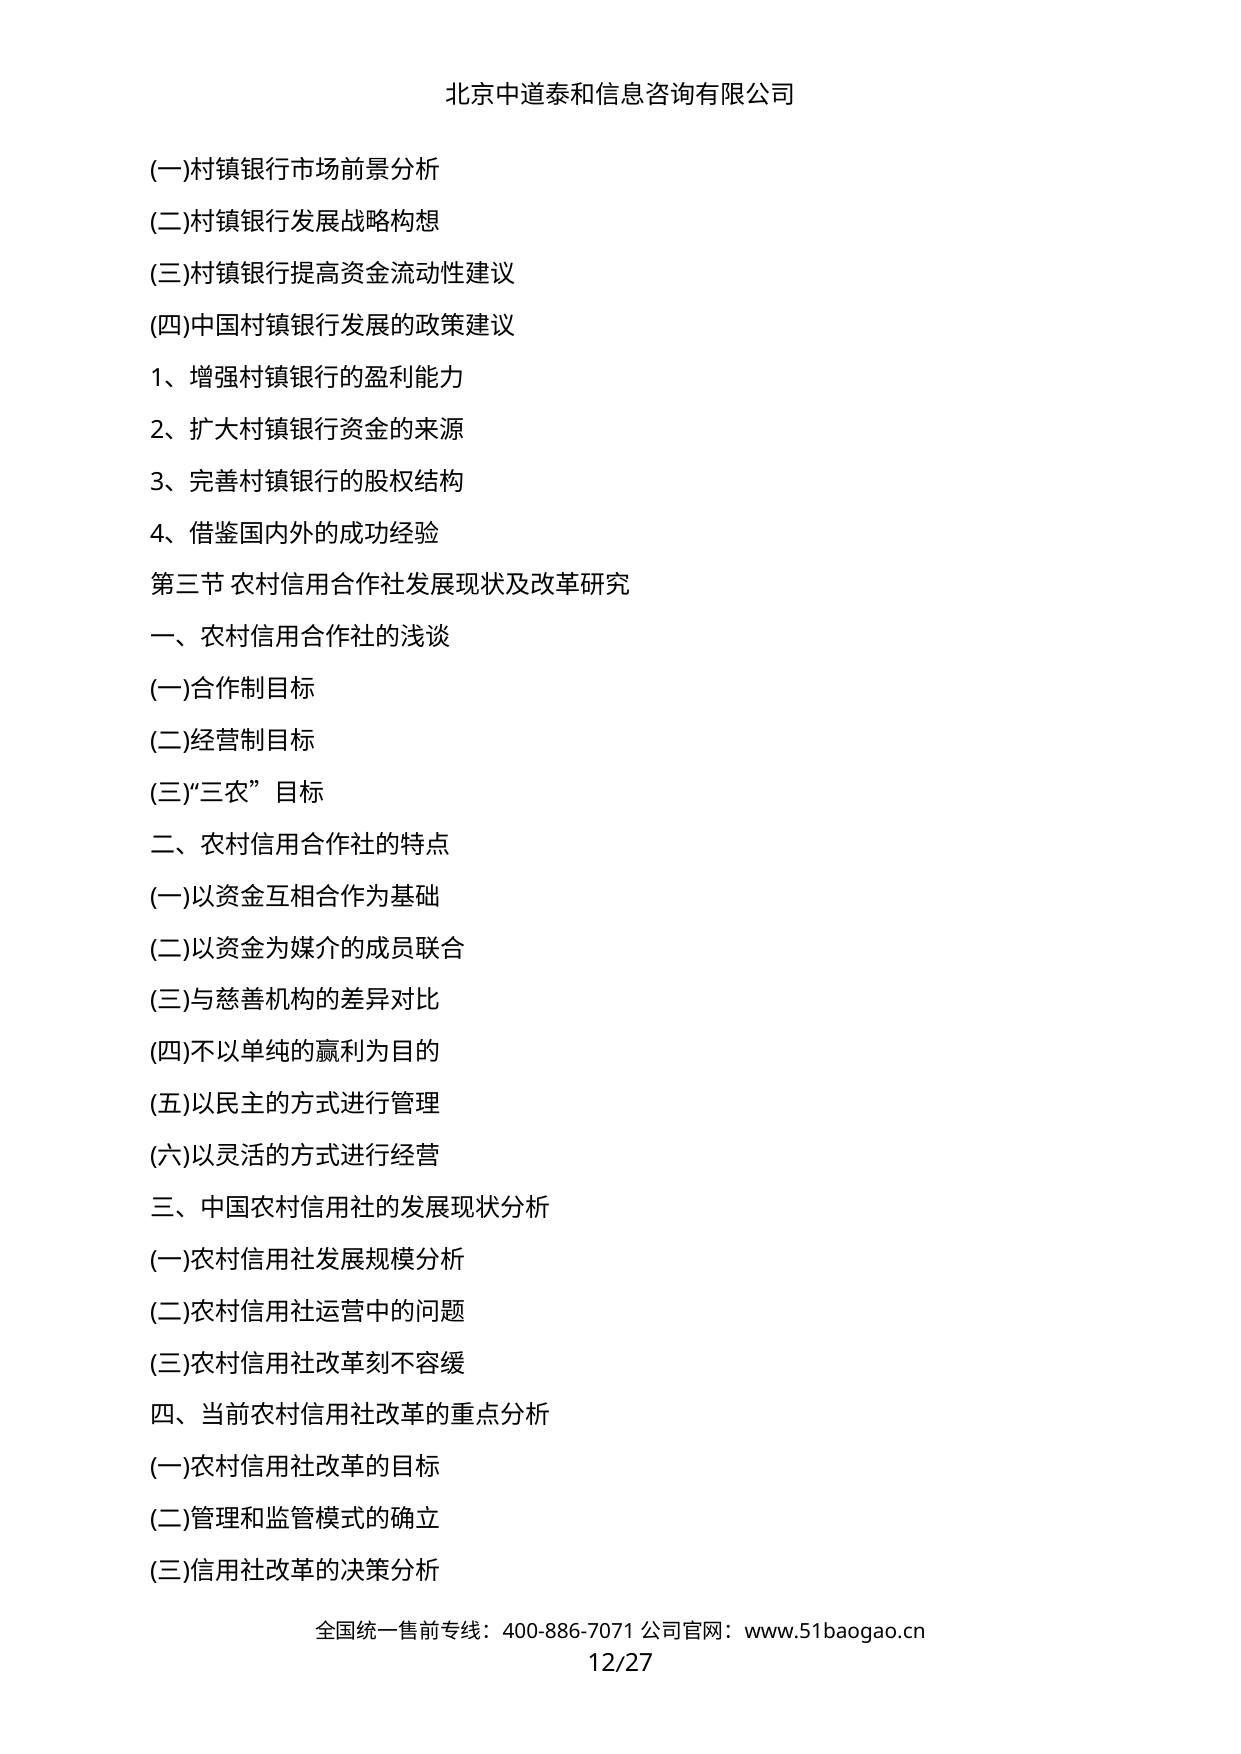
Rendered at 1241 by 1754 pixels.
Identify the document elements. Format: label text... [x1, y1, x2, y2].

text (一)合作制目标 [150, 669, 1090, 705]
text (五)以民主的方式进行管理 [150, 1084, 1090, 1120]
text 二、农村信用合作社的特点 [150, 824, 1090, 861]
text (三)村镇银行提高资金流动性建议 [150, 254, 1090, 290]
text (三)农村信用社改革刻不容缓 [150, 1343, 1090, 1379]
text (二)村镇银行发展战略构想 [150, 202, 1090, 238]
text 1、增强村镇银行的盈利能力 [150, 357, 1090, 394]
text (三)“三农”目标 [150, 772, 1090, 809]
text (二)以资金为媒介的成员联合 [150, 928, 1090, 964]
text (四)不以单纯的赢利为目的 [150, 1032, 1090, 1068]
text 3、完善村镇银行的股权结构 [150, 461, 1090, 497]
text (三)与慈善机构的差异对比 [150, 980, 1090, 1016]
text (二)管理和监管模式的确立 [150, 1499, 1090, 1535]
text 4、借鉴国内外的成功经验 [150, 513, 1090, 549]
text 四、当前农村信用社改革的重点分析 [150, 1395, 1090, 1431]
text 一、农村信用合作社的浅谈 [150, 617, 1090, 653]
text (一)农村信用社改革的目标 [150, 1447, 1090, 1483]
text (二)经营制目标 [150, 721, 1090, 757]
text (一)以资金互相合作为基础 [150, 876, 1090, 912]
text 三、中国农村信用社的发展现状分析 [150, 1187, 1090, 1224]
text (一)村镇银行市场前景分析 [150, 150, 1090, 186]
text (六)以灵活的方式进行经营 [150, 1136, 1090, 1172]
text 第三节 农村信用合作社发展现状及改革研究 [150, 565, 1090, 601]
text (一)农村信用社发展规模分析 [150, 1239, 1090, 1276]
text (三)信用社改革的决策分析 [150, 1551, 1090, 1587]
text (二)农村信用社运营中的问题 [150, 1291, 1090, 1327]
text (四)中国村镇银行发展的政策建议 [150, 306, 1090, 342]
text 2、扩大村镇银行资金的来源 [150, 409, 1090, 446]
